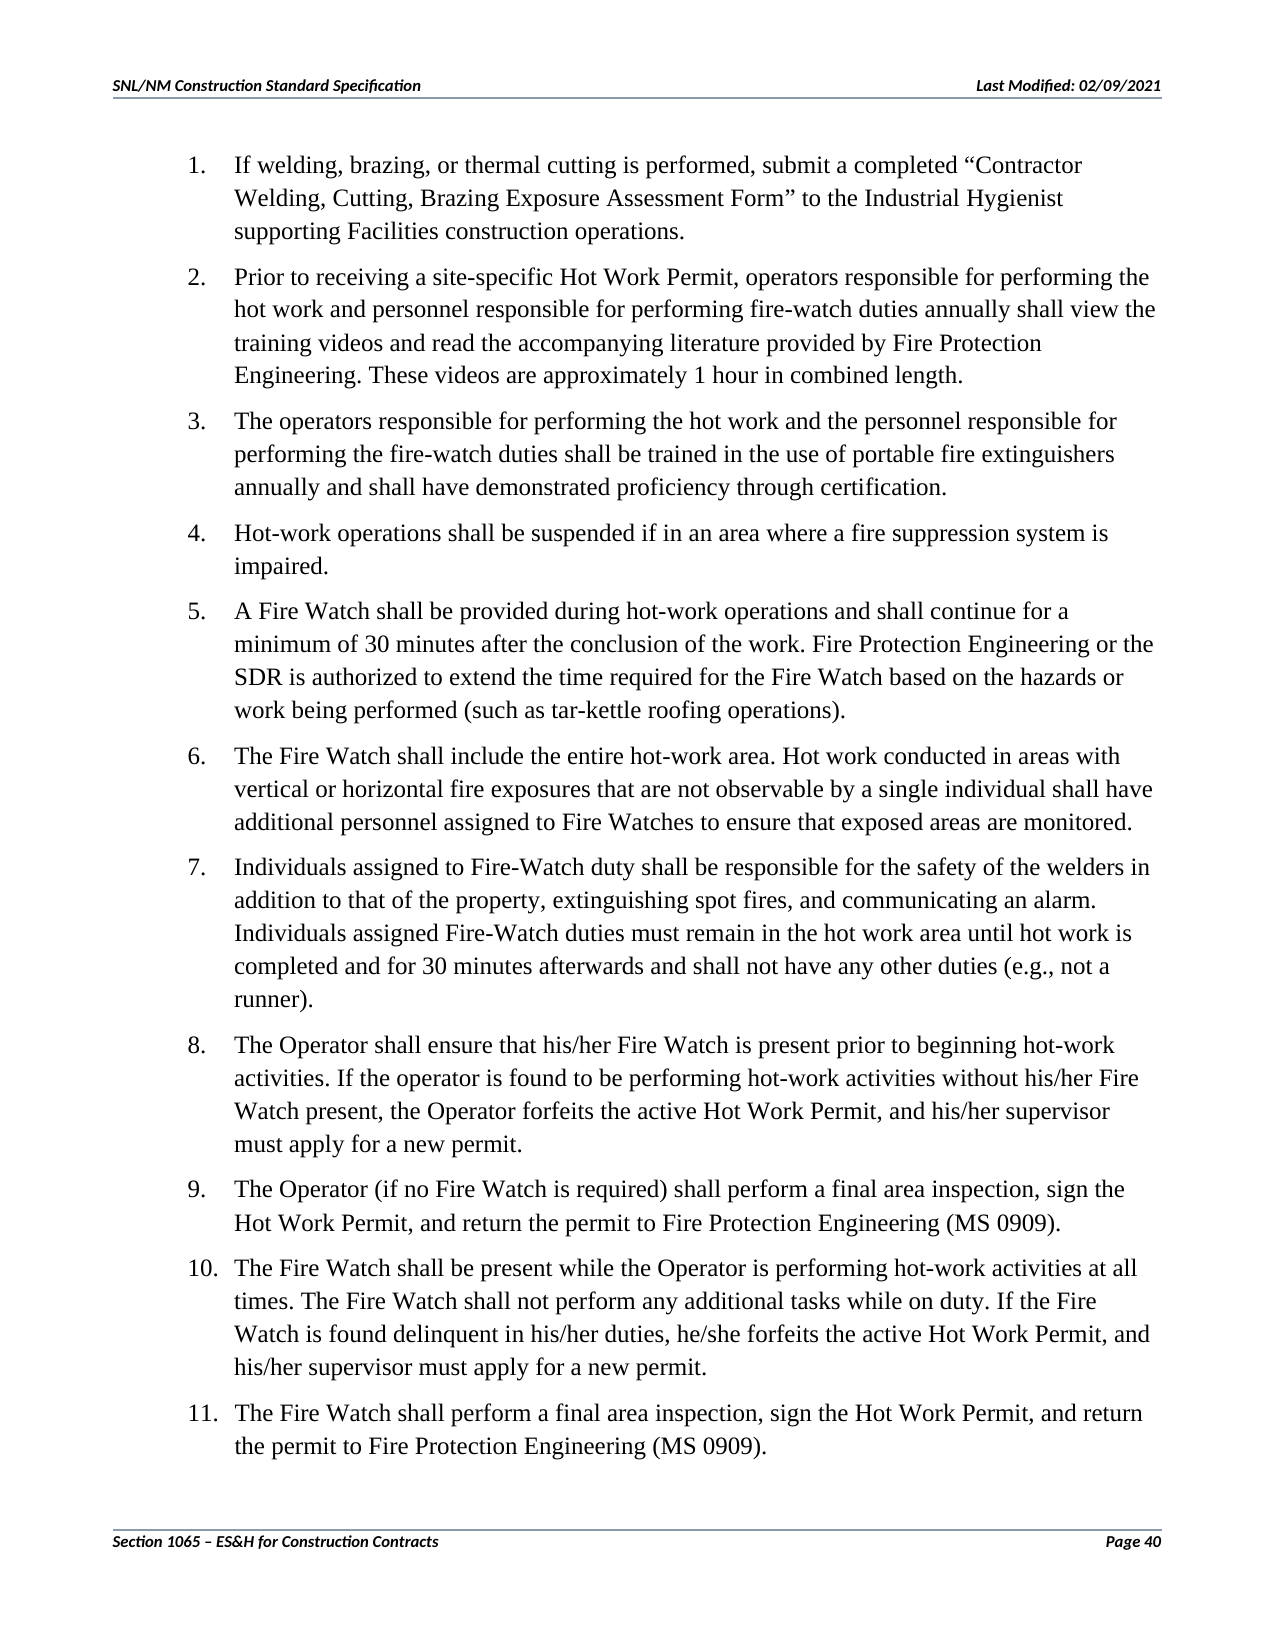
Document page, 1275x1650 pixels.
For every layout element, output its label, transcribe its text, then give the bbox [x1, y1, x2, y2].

list The Operator (if no Fire Watch is required) shall perform a final area inspection, sign the Hot Work Permit, and return the permit to Fire Protection Engineering (MS 0909). [187, 1174, 1162, 1236]
list Hot-work operations shall be suspended if in an area where a fire suppression system is impaired. [187, 518, 1162, 579]
list The Operator shall ensure that his/her Fire Watch is present prior to beginning hot-work activities. If the operator is found to be performing hot-work activities without his/her Fire Watch present, the Operator forfeits the active Hot Work Permit, and his/her supervisor must apply for a new permit. [187, 1030, 1162, 1158]
list The Fire Watch shall perform a final area inspection, sign the Hot Work Permit, and return the permit to Fire Protection Engineering (MS 0909). [187, 1398, 1162, 1459]
list The operators responsible for performing the hot work and the personnel responsible for performing the fire-watch duties shall be trained in the use of portable fire extinguishers annually and shall have demonstrated proficiency through certification. [187, 406, 1162, 501]
list A Fire Watch shall be provided during hot-work operations and shall continue for a minimum of 30 minutes after the conclusion of the work. Fire Protection Engineering or the SDR is authorized to extend the time required for the Fire Watch based on the hazards or work being performed (such as tar-kettle roofing operations). [187, 596, 1162, 724]
list The Fire Watch shall include the entire hot-work area. Hot work conducted in areas with vertical or horizontal fire exposures that are not observable by a single individual shall have additional personnel assigned to Fire Watches to ensure that exposed areas are monitored. [187, 741, 1162, 836]
list The Fire Watch shall be present while the Operator is performing hot-work activities at all times. The Fire Watch shall not perform any additional tasks while on duty. If the Fire Watch is found delinquent in his/her duties, he/she forfeits the active Hot Work Permit, and his/her supervisor must apply for a new permit. [187, 1253, 1162, 1381]
list Prior to receiving a site-specific Hot Work Permit, operators responsible for performing the hot work and personnel responsible for performing fire-watch duties annually shall view the training videos and read the accompanying literature provided by Fire Protection Engineering. These videos are approximately 1 hour in combined length. [187, 262, 1162, 389]
list Individuals assigned to Fire-Watch duty shall be responsible for the safety of the welders in addition to that of the property, extinguishing spot fires, and communicating an alarm. Individuals assigned Fire-Watch duties must remain in the hot work area until hot work is completed and for 30 minutes afterwards and shall not have any other duties (e.g., not a runner). [187, 852, 1162, 1013]
list If welding, brazing, or thermal cutting is performed, submit a completed “Contractor Welding, Cutting, Brazing Exposure Assessment Form” to the Industrial Hygienist supporting Facilities construction operations. [187, 150, 1162, 245]
